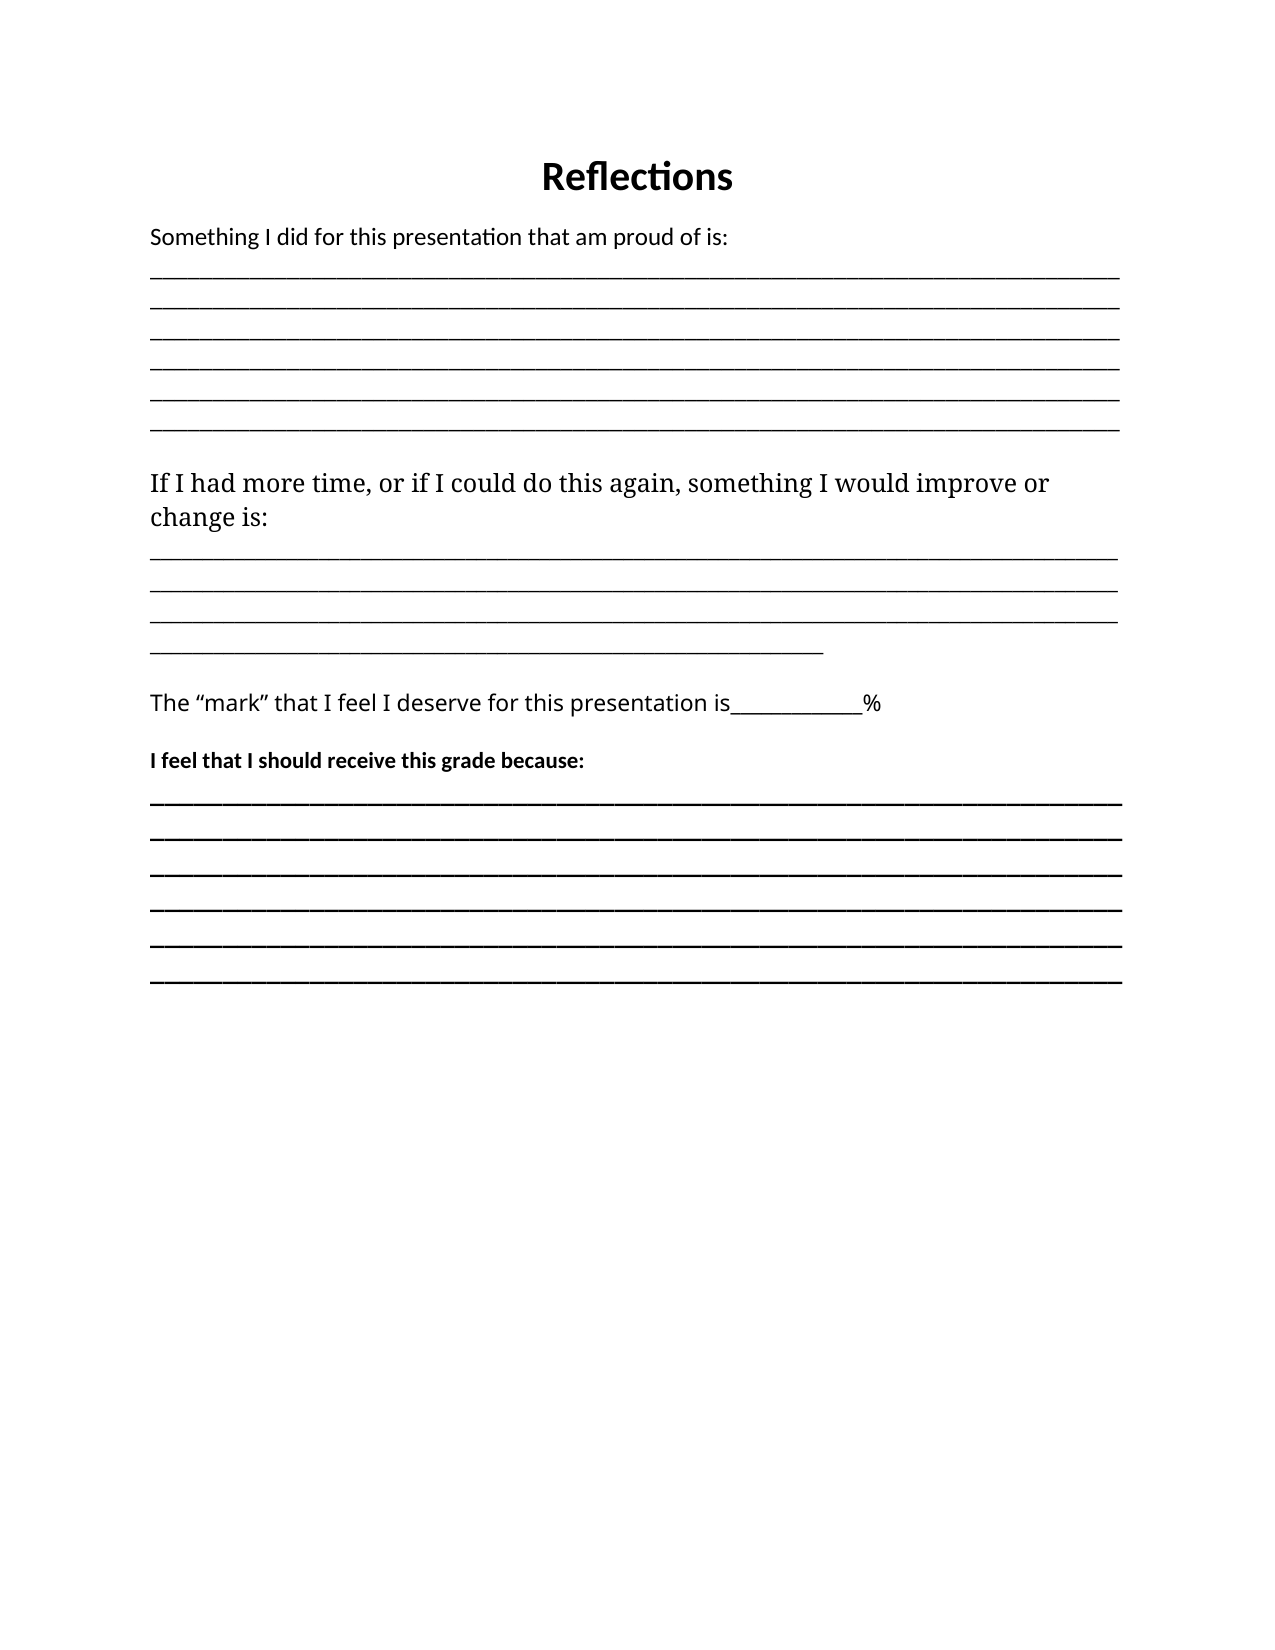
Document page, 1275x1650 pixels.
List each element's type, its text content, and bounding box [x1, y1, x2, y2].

text ____________________________________________________________________________________________________________________________________________________________________________________________________________________________________________________________________________________________________________________________________________________ [150, 533, 1125, 658]
text __________________________________________________________________________________________________________________________________________________________________________________________________________________________________________________________________________________________________________________________________________________________________________________________________________________ [150, 774, 1125, 987]
text I feel that I should receive this grade because: [150, 746, 1125, 774]
text Something I did for this presentation that am proud of is: [150, 221, 1125, 252]
text Reflections [150, 150, 1125, 201]
text If I had more time, or if I could do this again, something I would improve or change is: [150, 465, 1125, 533]
text The “mark” that I feel I deserve for this presentation is_____________% [150, 686, 1125, 718]
text ____________________________________________________________________________________________________________________________________________________________________________________________________________________________________________________________________________________________________________________________________________________________________________________________________________________________________________________________________________________ [150, 252, 1125, 435]
